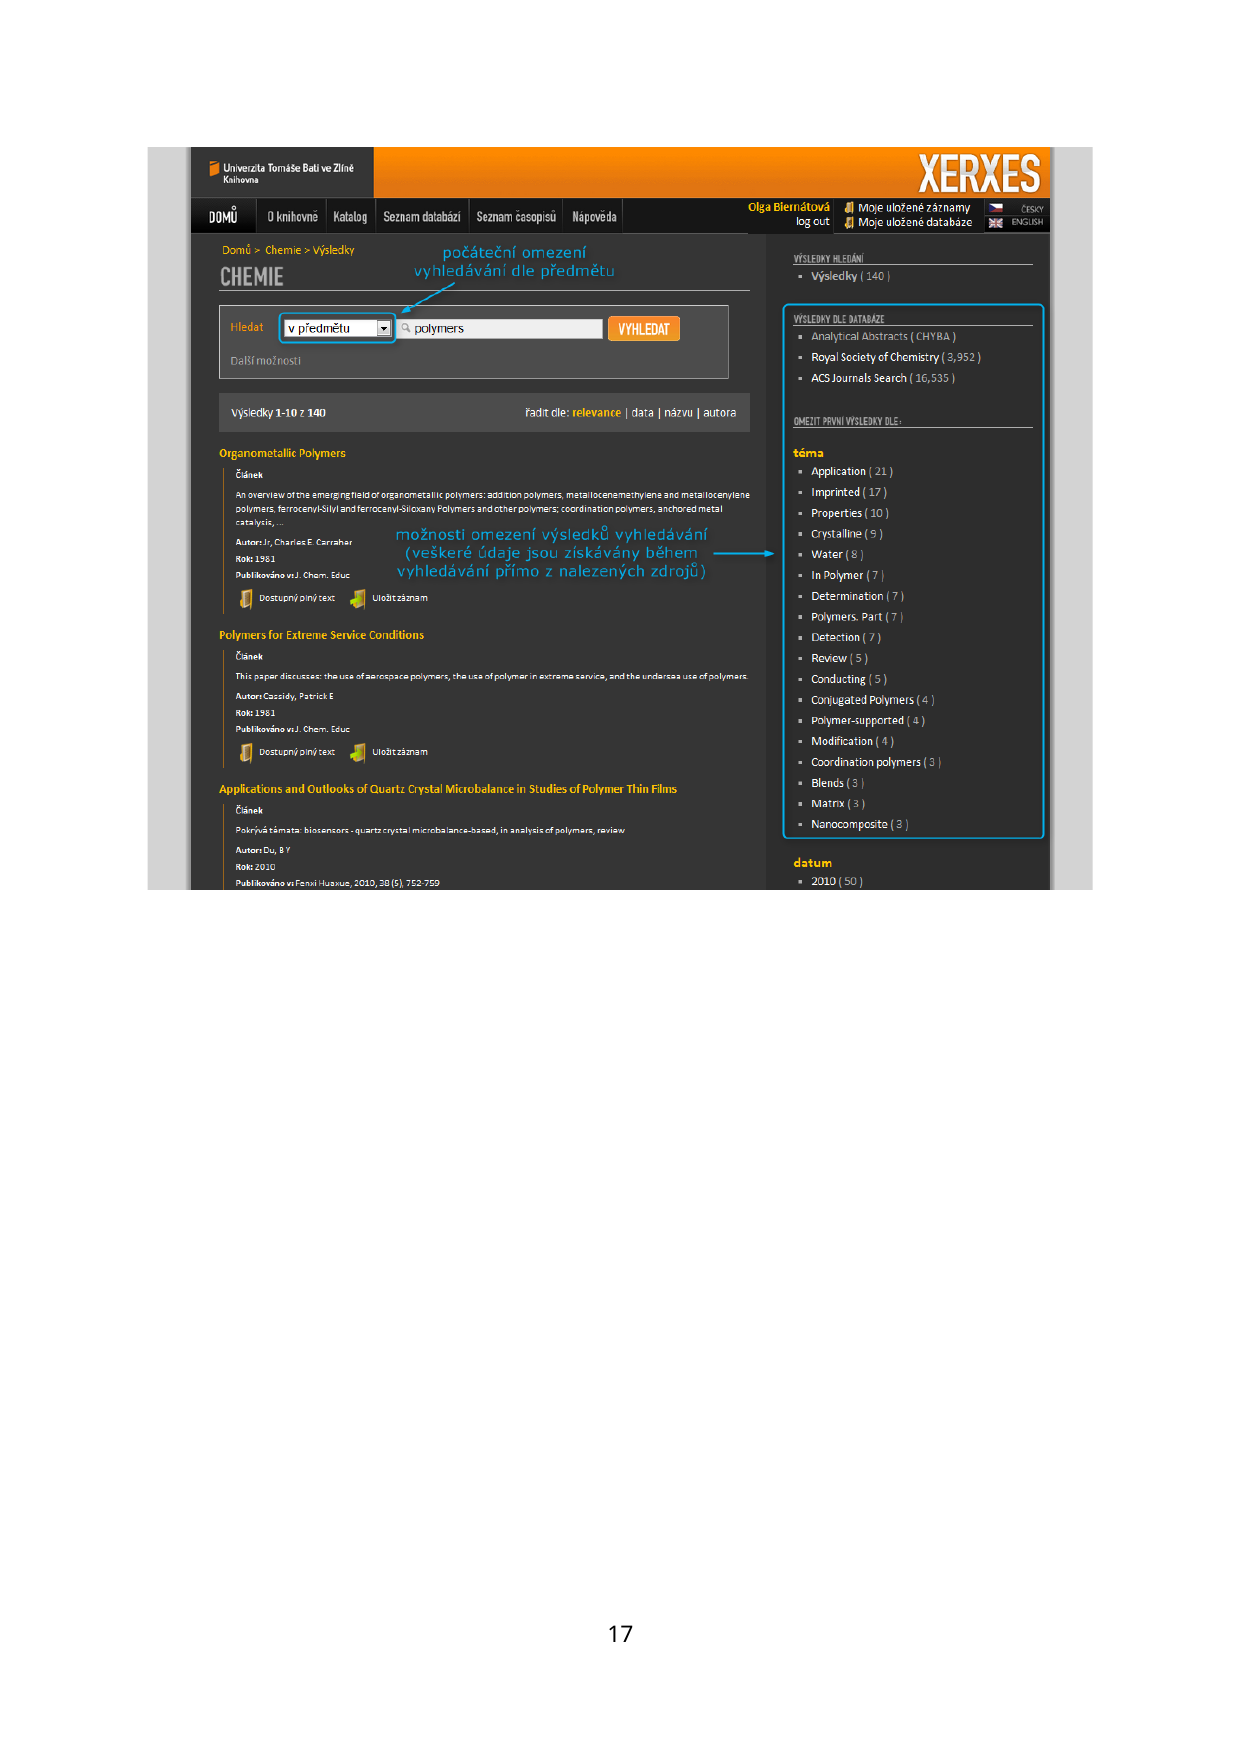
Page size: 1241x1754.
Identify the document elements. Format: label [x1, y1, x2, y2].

picture [147, 147, 1093, 890]
